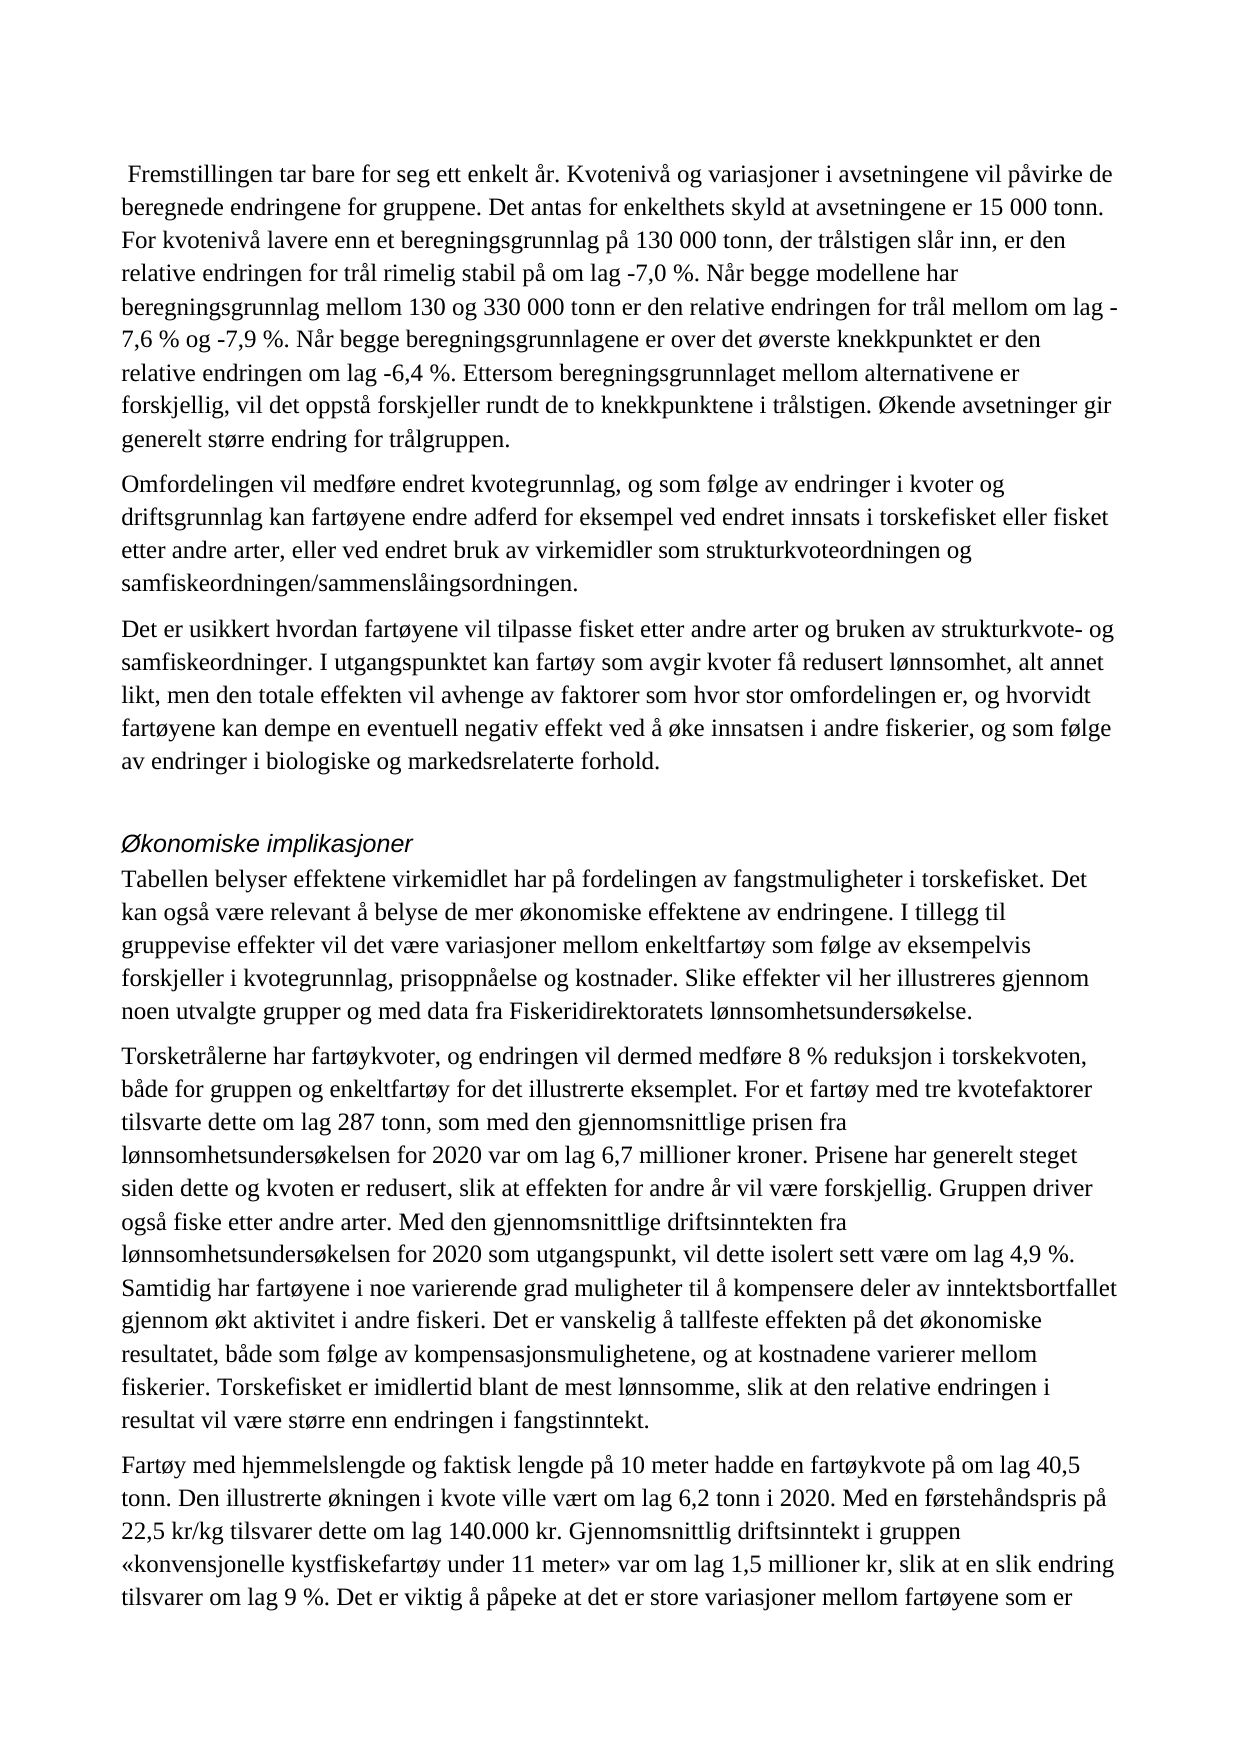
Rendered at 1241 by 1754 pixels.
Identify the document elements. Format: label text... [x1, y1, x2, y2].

text Det er usikkert hvordan fartøyene vil tilpasse fisket etter andre arter og bruken av strukturkvote- og samfiskeordninger. I utgangspunktet kan fartøy som avgir kvoter få redusert lønnsomhet, alt annet likt, men den totale effekten vil avhenge av faktorer som hvor stor omfordelingen er, og hvorvidt fartøyene kan dempe en eventuell negativ effekt ved å øke innsatsen i andre fiskerier, og som følge av endringer i biologiske og markedsrelaterte forhold. [121, 614, 1119, 774]
text Omfordelingen vil medføre endret kvotegrunnlag, og som følge av endringer i kvoter og driftsgrunnlag kan fartøyene endre adferd for eksempel ved endret innsats i torskefisket eller fisket etter andre arter, eller ved endret bruk av virkemidler som strukturkvoteordningen og samfiskeordningen/sammenslåingsordningen. [121, 469, 1119, 597]
text Økonomiske implikasjoner [121, 829, 1119, 858]
text Fremstillingen tar bare for seg ett enkelt år. Kvotenivå og variasjoner i avsetningene vil påvirke de beregnede endringene for gruppene. Det antas for enkelthets skyld at avsetningene er 15 000 tonn. For kvotenivå lavere enn et beregningsgrunnlag på 130 000 tonn, der trålstigen slår inn, er den relative endringen for trål rimelig stabil på om lag -7,0 %. Når begge modellene har beregningsgrunnlag mellom 130 og 330 000 tonn er den relative endringen for trål mellom om lag -7,6 % og -7,9 %. Når begge beregningsgrunnlagene er over det øverste knekkpunktet er den relative endringen om lag -6,4 %. Ettersom beregningsgrunnlaget mellom alternativene er forskjellig, vil det oppstå forskjeller rundt de to knekkpunktene i trålstigen. Økende avsetninger gir generelt større endring for trålgruppen. [121, 159, 1119, 452]
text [121, 1450, 1119, 1611]
text Torsketrålerne har fartøykvoter, og endringen vil dermed medføre 8 % reduksjon i torskekvoten, både for gruppen og enkeltfartøy for det illustrerte eksemplet. For et fartøy med tre kvotefaktorer tilsvarte dette om lag 287 tonn, som med den gjennomsnittlige prisen fra lønnsomhetsundersøkelsen for 2020 var om lag 6,7 millioner kroner. Prisene har generelt steget siden dette og kvoten er redusert, slik at effekten for andre år vil være forskjellig. Gruppen driver også fiske etter andre arter. Med den gjennomsnittlige driftsinntekten fra lønnsomhetsundersøkelsen for 2020 som utgangspunkt, vil dette isolert sett være om lag 4,9 %. Samtidig har fartøyene i noe varierende grad muligheter til å kompensere deler av inntektsbortfallet gjennom økt aktivitet i andre fiskeri. Det er vanskelig å tallfeste effekten på det økonomiske resultatet, både som følge av kompensasjonsmulighetene, og at kostnadene varierer mellom fiskerier. Torskefisket er imidlertid blant de mest lønnsomme, slik at den relative endringen i resultat vil være større enn endringen i fangstinntekt. [121, 1041, 1119, 1433]
text Tabellen belyser effektene virkemidlet har på fordelingen av fangstmuligheter i torskefisket. Det kan også være relevant å belyse de mer økonomiske effektene av endringene. I tillegg til gruppevise effekter vil det være variasjoner mellom enkeltfartøy som følge av eksempelvis forskjeller i kvotegrunnlag, prisoppnåelse og kostnader. Slike effekter vil her illustreres gjennom noen utvalgte grupper og med data fra Fiskeridirektoratets lønnsomhetsundersøkelse. [121, 864, 1119, 1025]
